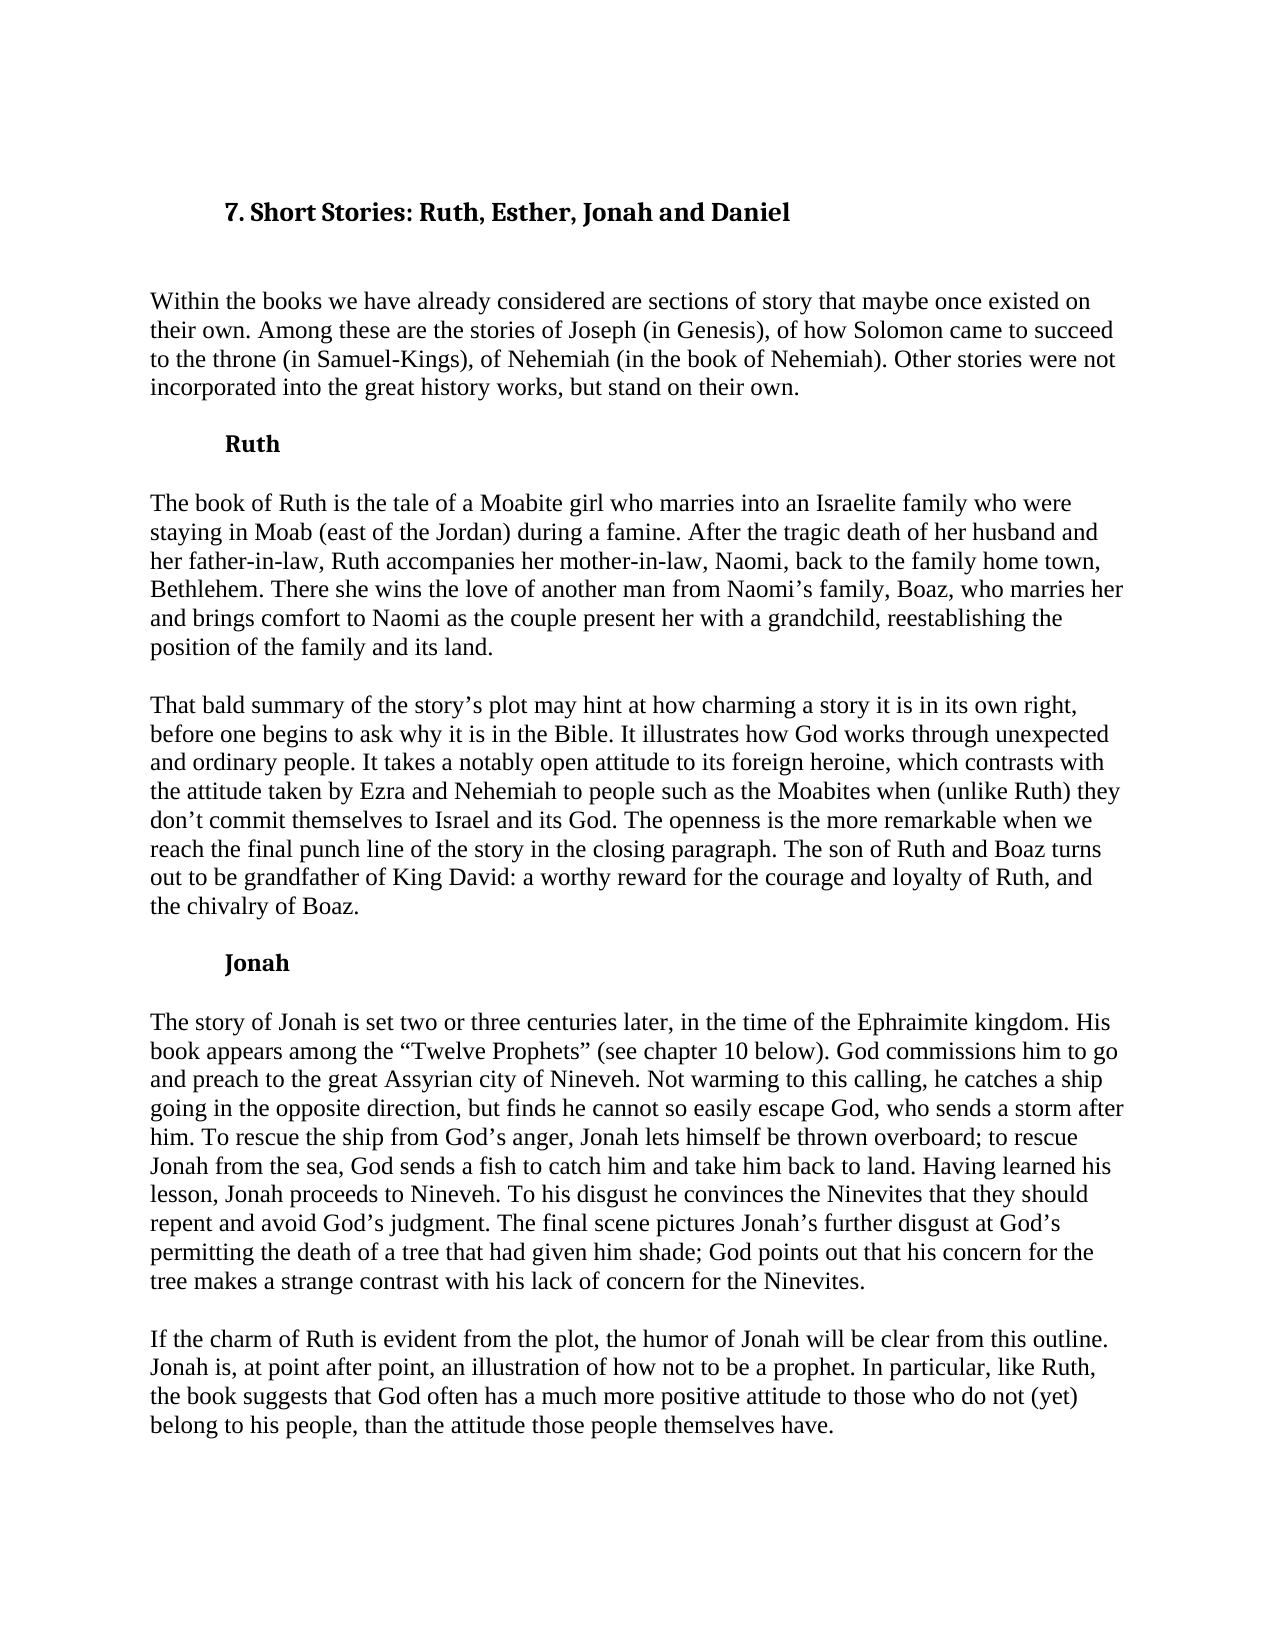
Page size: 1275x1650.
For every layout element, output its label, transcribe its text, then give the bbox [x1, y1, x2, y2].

text If the charm of Ruth is evident from the plot, the humor of Jonah will be clear from this outline. Jonah is, at point after point, an illustration of how not to be a prophet. In particular, like Ruth, the book suggests that God often has a much more positive attitude to those who do not (yet) belong to his people, than the attitude those people themselves have. [150, 1324, 1125, 1439]
text The book of Ruth is the tale of a Moabite girl who marries into an Israelite family who were staying in Moab (east of the Jordan) during a famine. After the tragic death of her husband and her father-in-law, Ruth accompanies her mother-in-law, Naomi, back to the family home town, Bethlehem. There she wins the love of another man from Naomi’s family, Boaz, who marries her and brings comfort to Naomi as the couple present her with a grandchild, reestablishing the position of the family and its land. [150, 488, 1125, 661]
subtitle Jonah [150, 949, 1125, 978]
text Within the books we have already considered are sections of story that maybe once existed on their own. Among these are the stories of Joseph (in Genesis), of how Solomon came to succeed to the throne (in Samuel-Kings), of Nehemiah (in the book of Nehemiah). Other stories were not incorporated into the great history works, but stand on their own. [150, 257, 1125, 401]
subtitle 7. Short Stories: Ruth, Esther, Jonah and Daniel [150, 197, 1125, 228]
subtitle Ruth [150, 430, 1125, 459]
text That bald summary of the story’s plot may hint at how charming a story it is in its own right, before one begins to ask why it is in the Bible. It illustrates how God works through unexpected and ordinary people. It takes a notably open attitude to its foreign heroine, which contrasts with the attitude taken by Ezra and Nehemiah to people such as the Moabites when (unlike Ruth) they don’t commit themselves to Israel and its God. The openness is the more remarkable when we reach the final punch line of the story in the closing paragraph. The son of Ruth and Boaz turns out to be grandfather of King David: a worthy reward for the courage and loyalty of Ruth, and the chivalry of Boaz. [150, 690, 1125, 920]
text The story of Jonah is set two or three centuries later, in the time of the Ephraimite kingdom. His book appears among the “Twelve Prophets” (see chapter 10 below). God commissions him to go and preach to the great Assyrian city of Nineveh. Not warming to this calling, he catches a ship going in the opposite direction, but finds he cannot so easily escape God, who sends a storm after him. To rescue the ship from God’s anger, Jonah lets himself be thrown overboard; to rescue Jonah from the sea, God sends a fish to catch him and take him back to land. Having learned his lesson, Jonah proceeds to Nineveh. To his disgust he convinces the Ninevites that they should repent and avoid God’s judgment. The final scene pictures Jonah’s further disgust at God’s permitting the death of a tree that had given him shade; God points out that his concern for the tree makes a strange contrast with his lack of concern for the Ninevites. [150, 1007, 1125, 1294]
